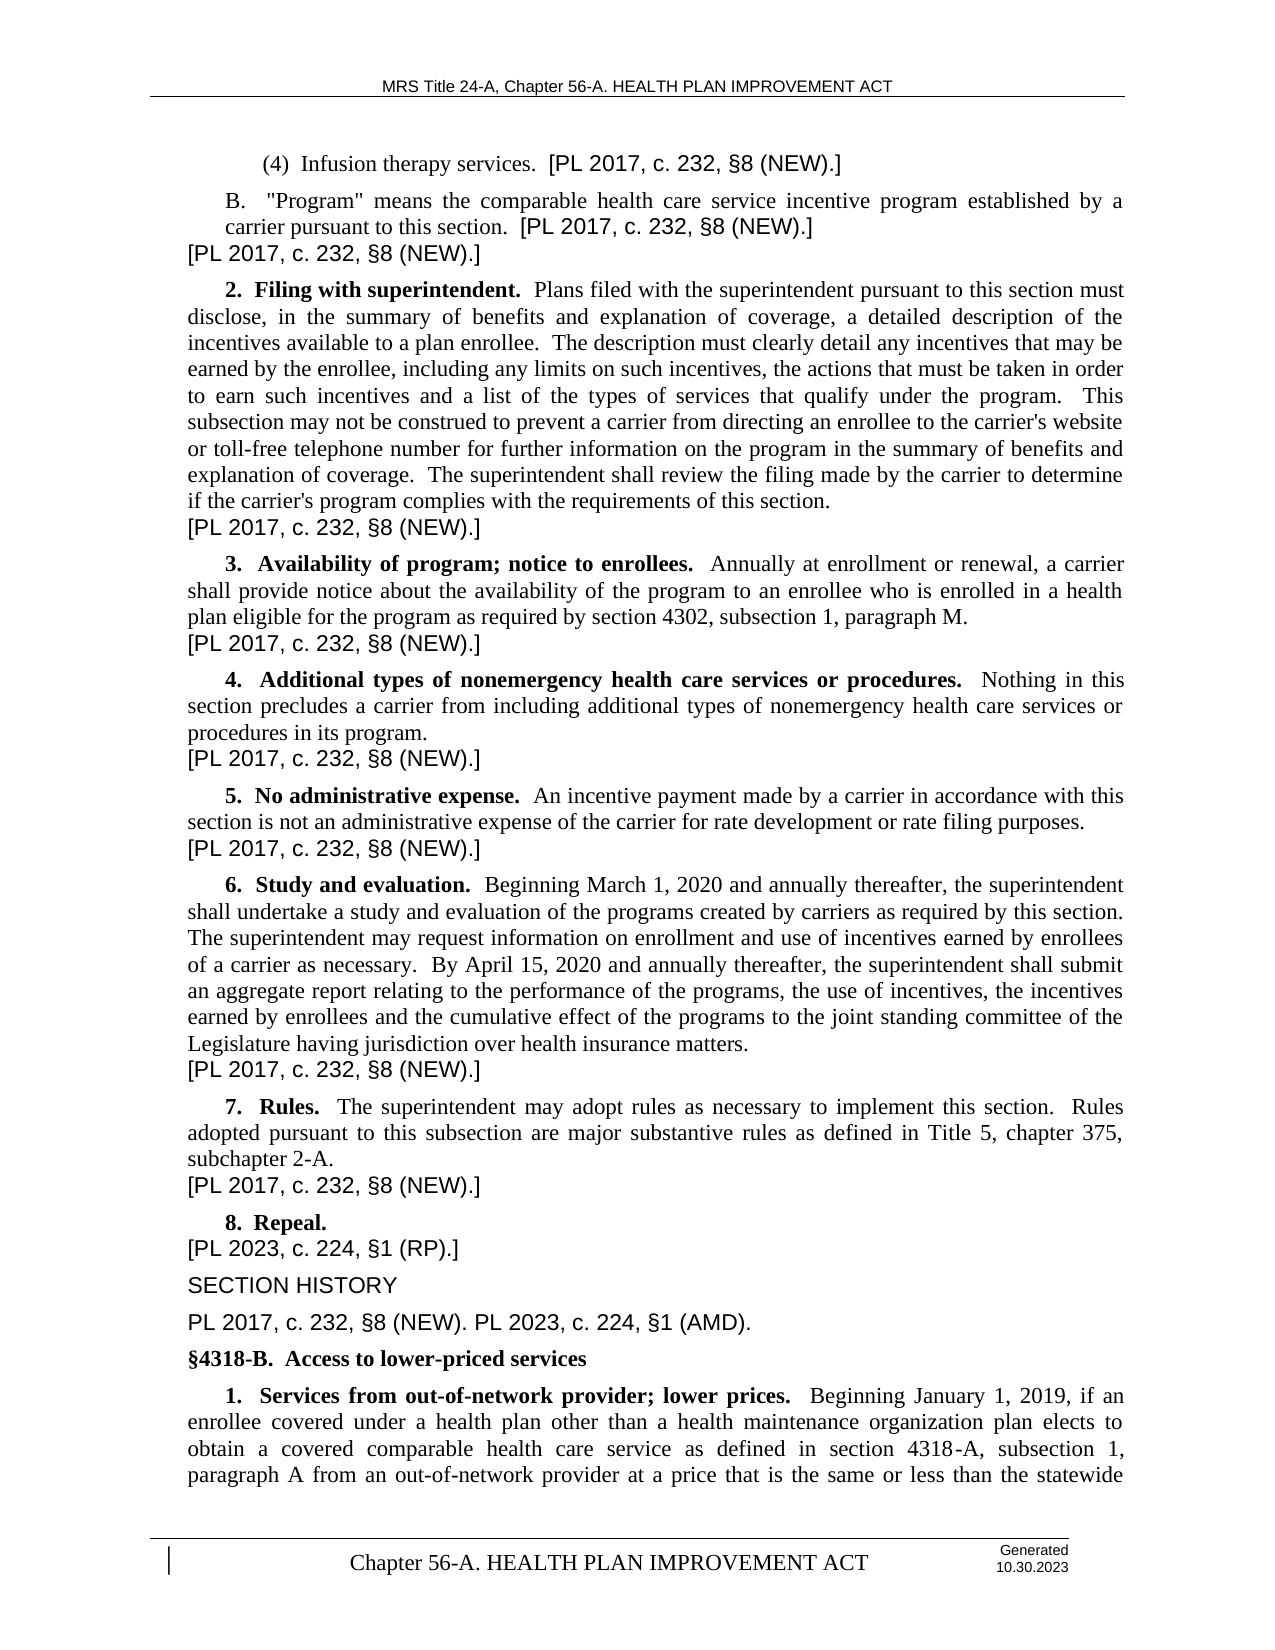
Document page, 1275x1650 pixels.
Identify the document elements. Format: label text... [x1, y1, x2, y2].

text PL 2017, c. 232, §8 (NEW). PL 2023, c. 224, §1 (AMD). [187, 1308, 1125, 1335]
text 6. Study and evaluation. Beginning March 1, 2020 and annually thereafter, the superintendent shall undertake a study and evaluation of the programs created by carriers as required by this section. The superintendent may request information on enrollment and use of incentives earned by enrollees of a carrier as necessary. By April 15, 2020 and annually thereafter, the superintendent shall submit an aggregate report relating to the performance of the programs, the use of incentives, the incentives earned by enrollees and the cumulative effect of the programs to the joint standing committee of the Legislature having jurisdiction over health insurance matters. [187, 872, 1125, 1056]
text 3. Availability of program; notice to enrollees. Annually at enrollment or renewal, a carrier shall provide notice about the availability of the program to an enrollee who is enrolled in a health plan eligible for the program as required by section 4302, subsection 1, paragraph M. [187, 550, 1125, 629]
text [PL 2017, c. 232, §8 (NEW).] [187, 745, 1125, 772]
text 4. Additional types of nonemergency health care services or procedures. Nothing in this section precludes a carrier from including additional types of nonemergency health care services or procedures in its program. [187, 666, 1125, 745]
text [PL 2017, c. 232, §8 (NEW).] [187, 240, 1125, 266]
text B. "Program" means the comparable health care service incentive program established by a carrier pursuant to this section. [PL 2017, c. 232, §8 (NEW).] [225, 187, 1125, 240]
text [PL 2017, c. 232, §8 (NEW).] [187, 514, 1125, 540]
text §4318-B. Access to lower-priced services [187, 1345, 1125, 1372]
text 7. Rules. The superintendent may adopt rules as necessary to implement this section. Rules adopted pursuant to this subsection are major substantive rules as defined in Title 5, chapter 375, subchapter 2‑A. [187, 1093, 1125, 1172]
text 5. No administrative expense. An incentive payment made by a carrier in accordance with this section is not an administrative expense of the carrier for rate development or rate filing purposes. [187, 782, 1125, 835]
text [PL 2023, c. 224, §1 (RP).] [187, 1235, 1125, 1261]
text SECTION HISTORY [187, 1272, 1125, 1298]
text [PL 2017, c. 232, §8 (NEW).] [187, 835, 1125, 861]
text [PL 2017, c. 232, §8 (NEW).] [187, 1172, 1125, 1198]
text 2. Filing with superintendent. Plans filed with the superintendent pursuant to this section must disclose, in the summary of benefits and explanation of coverage, a detailed description of the incentives available to a plan enrollee. The description must clearly detail any incentives that may be earned by the enrollee, including any limits on such incentives, the actions that must be taken in order to earn such incentives and a list of the types of services that qualify under the program. This subsection may not be construed to prevent a carrier from directing an enrollee to the carrier's website or toll-free telephone number for further information on the program in the summary of benefits and explanation of coverage. The superintendent shall review the filing made by the carrier to determine if the carrier's program complies with the requirements of this section. [187, 276, 1125, 514]
text 8. Repeal. [187, 1209, 1125, 1235]
text [PL 2017, c. 232, §8 (NEW).] [187, 629, 1125, 656]
text [PL 2017, c. 232, §8 (NEW).] [187, 1056, 1125, 1082]
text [187, 1382, 1125, 1487]
text (4) Infusion therapy services. [PL 2017, c. 232, §8 (NEW).] [262, 150, 1125, 176]
